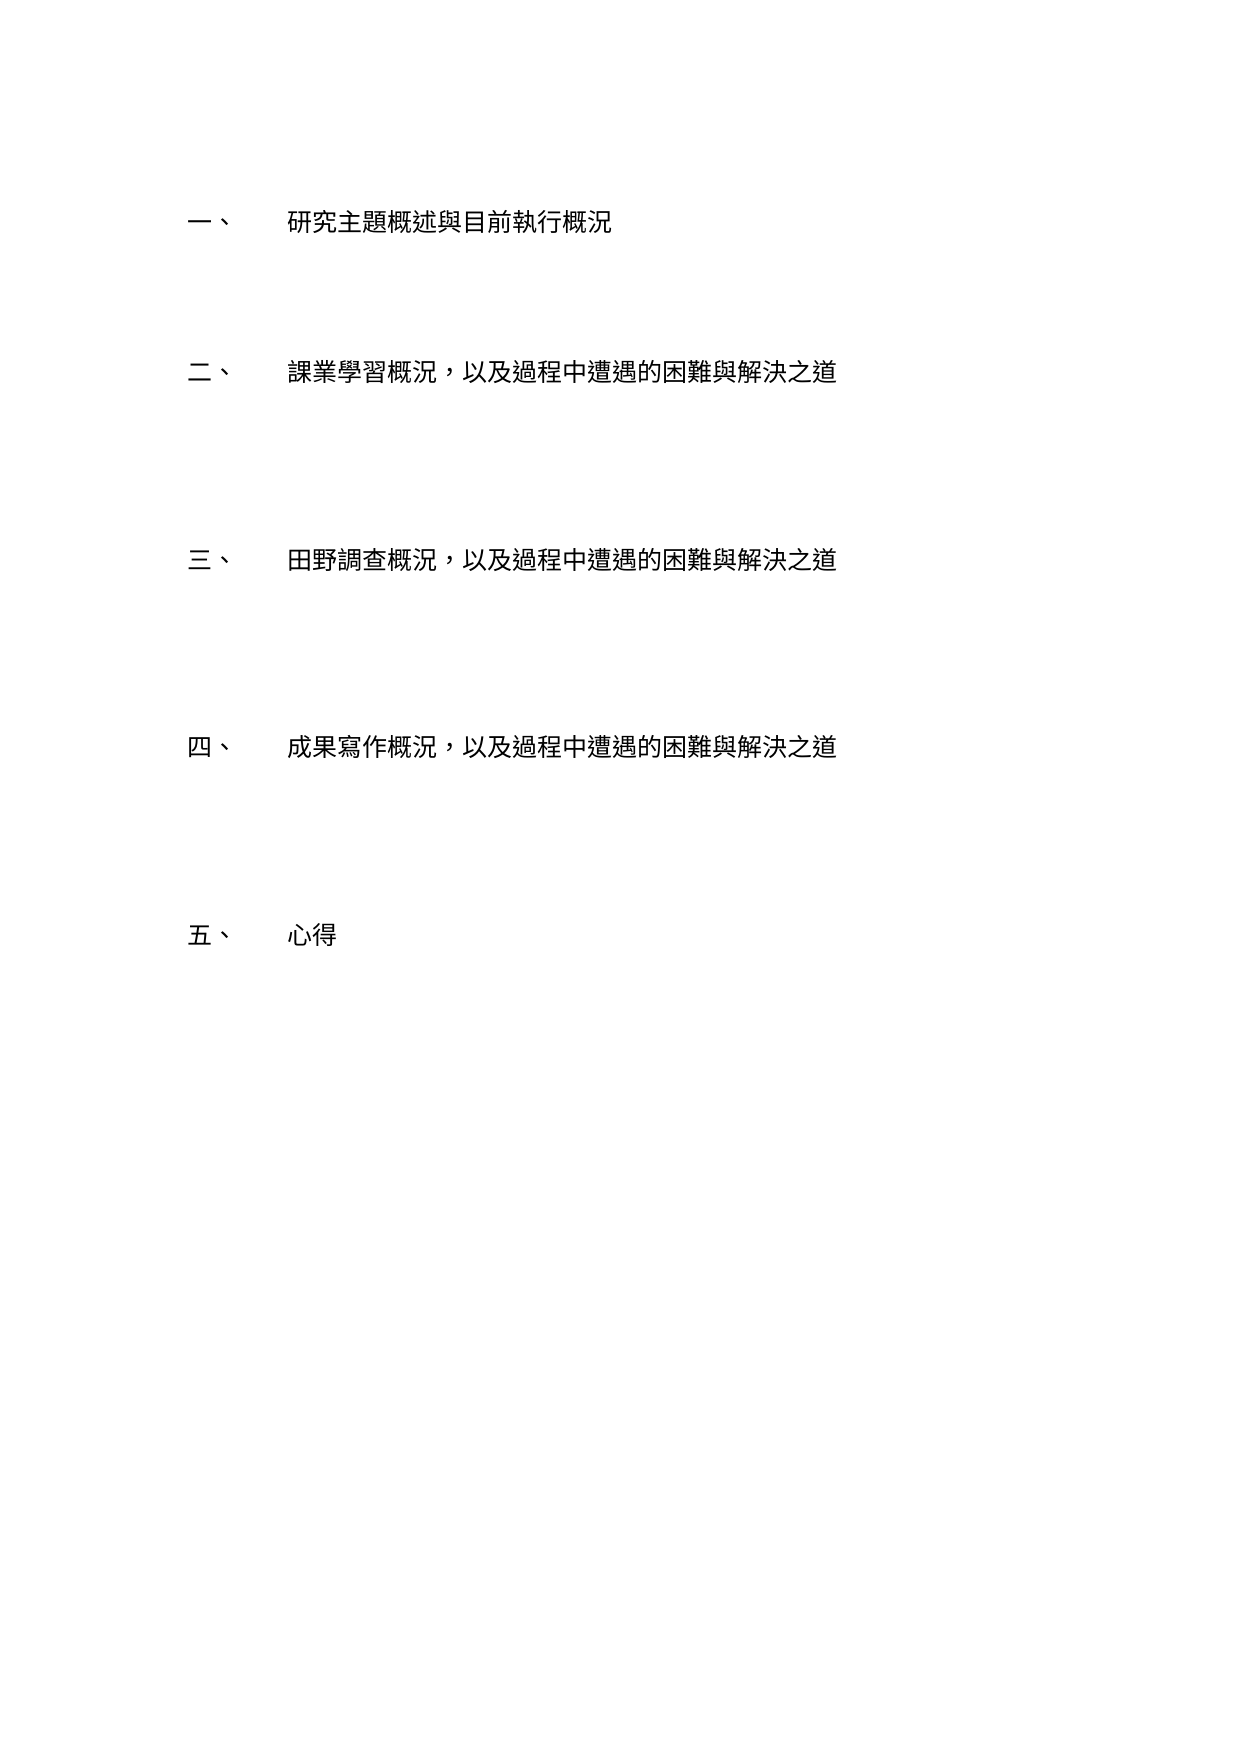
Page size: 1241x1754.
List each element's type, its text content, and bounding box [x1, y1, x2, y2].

list 心得 [187, 914, 1053, 952]
list 田野調查概況，以及過程中遭遇的困難與解決之道 [187, 539, 1053, 577]
list 研究主題概述與目前執行概況 [187, 202, 1053, 239]
list 成果寫作概況，以及過程中遭遇的困難與解決之道 [187, 727, 1053, 764]
list 課業學習概況，以及過程中遭遇的困難與解決之道 [187, 352, 1053, 389]
